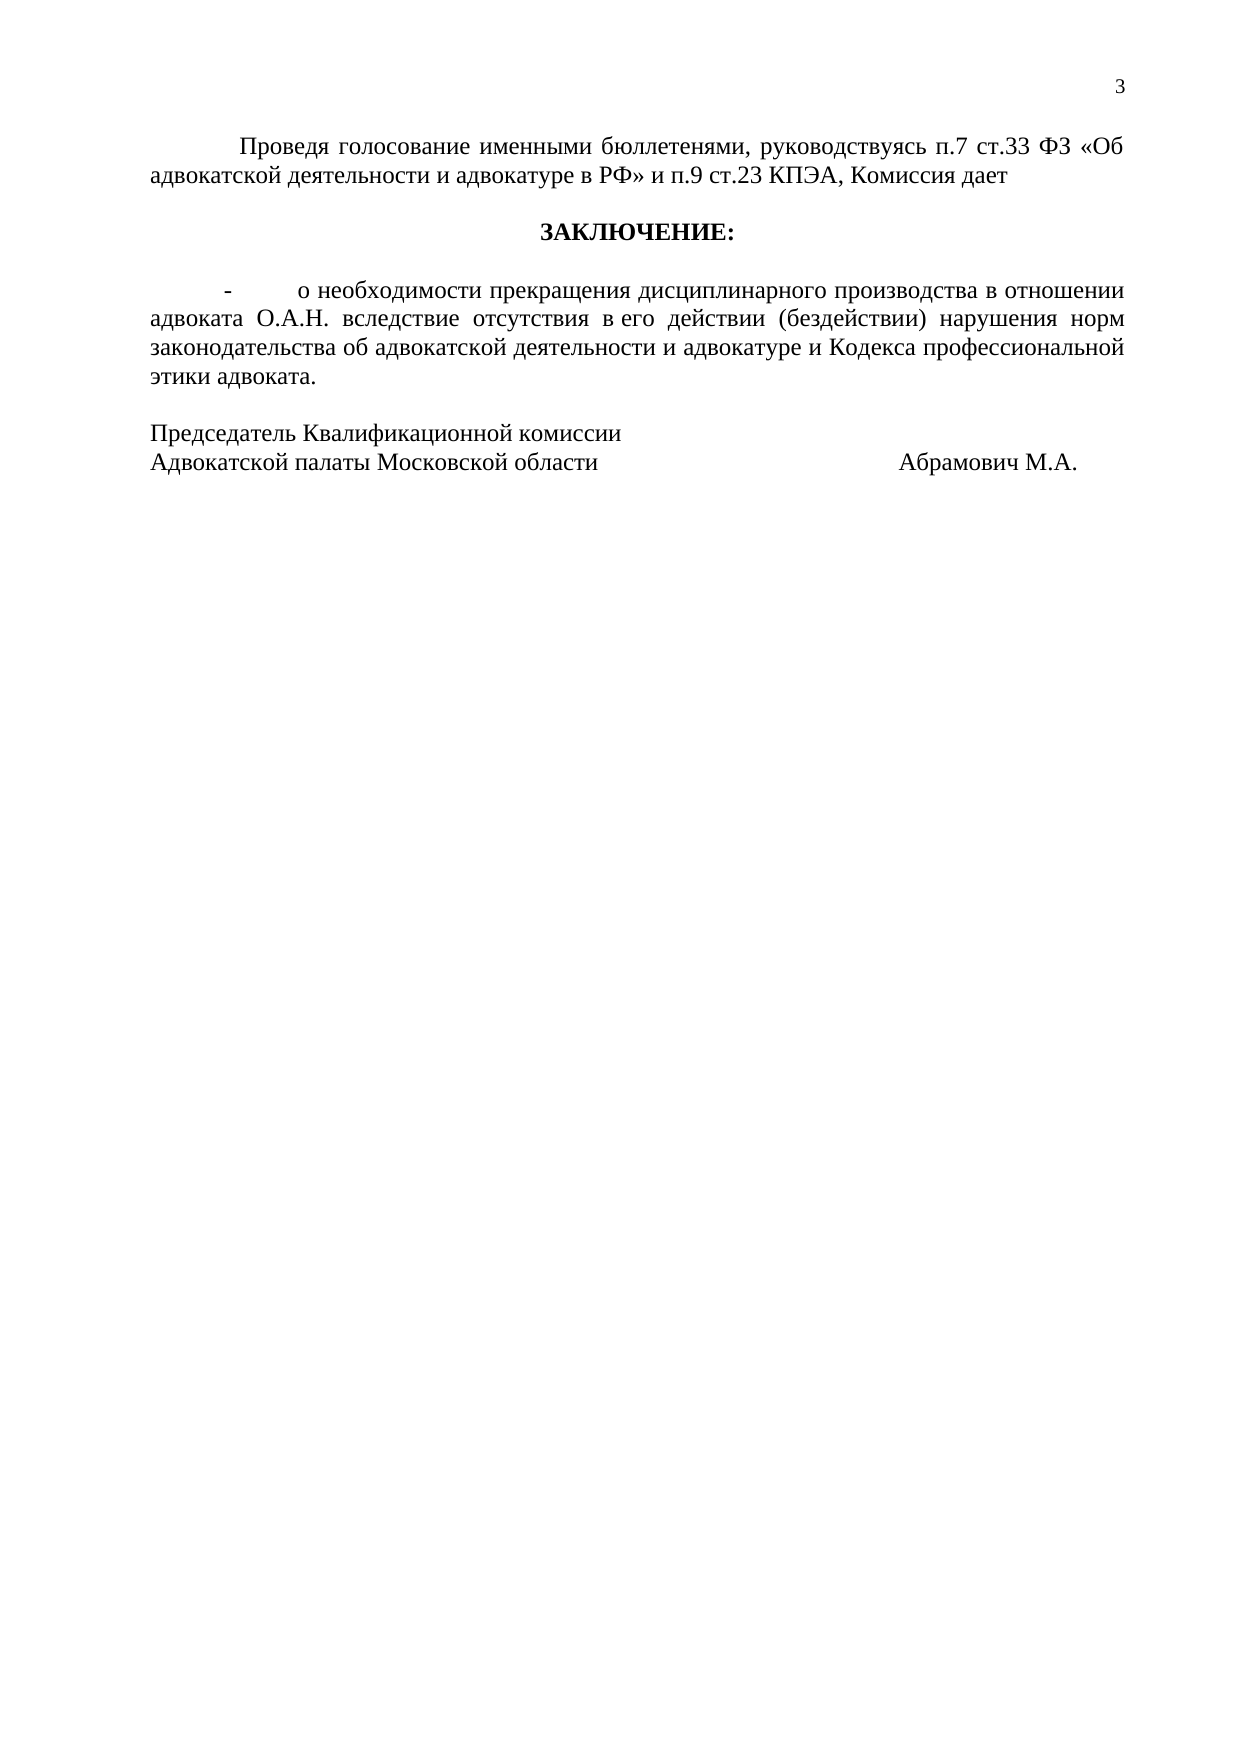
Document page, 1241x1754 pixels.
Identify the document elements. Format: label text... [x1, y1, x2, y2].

text Проведя голосование именными бюллетенями, руководствуясь п.7 ст.33 ФЗ «Об адвокатской деятельности и адвокатуре в РФ» и п.9 ст.23 КПЭА, Комиссия дает [150, 131, 1125, 188]
text Председатель Квалификационной комиссии [150, 418, 1125, 447]
text Адвокатской палаты Московской области Абрамович М.А. [150, 447, 1125, 476]
text - о необходимости прекращения дисциплинарного производства в отношении адвоката О.А.Н. вследствие отсутствия в его действии (бездействии) нарушения норм законодательства об адвокатской деятельности и адвокатуре и Кодекса профессиональной этики адвоката. [150, 275, 1125, 390]
text ЗАКЛЮЧЕНИЕ: [150, 217, 1125, 246]
